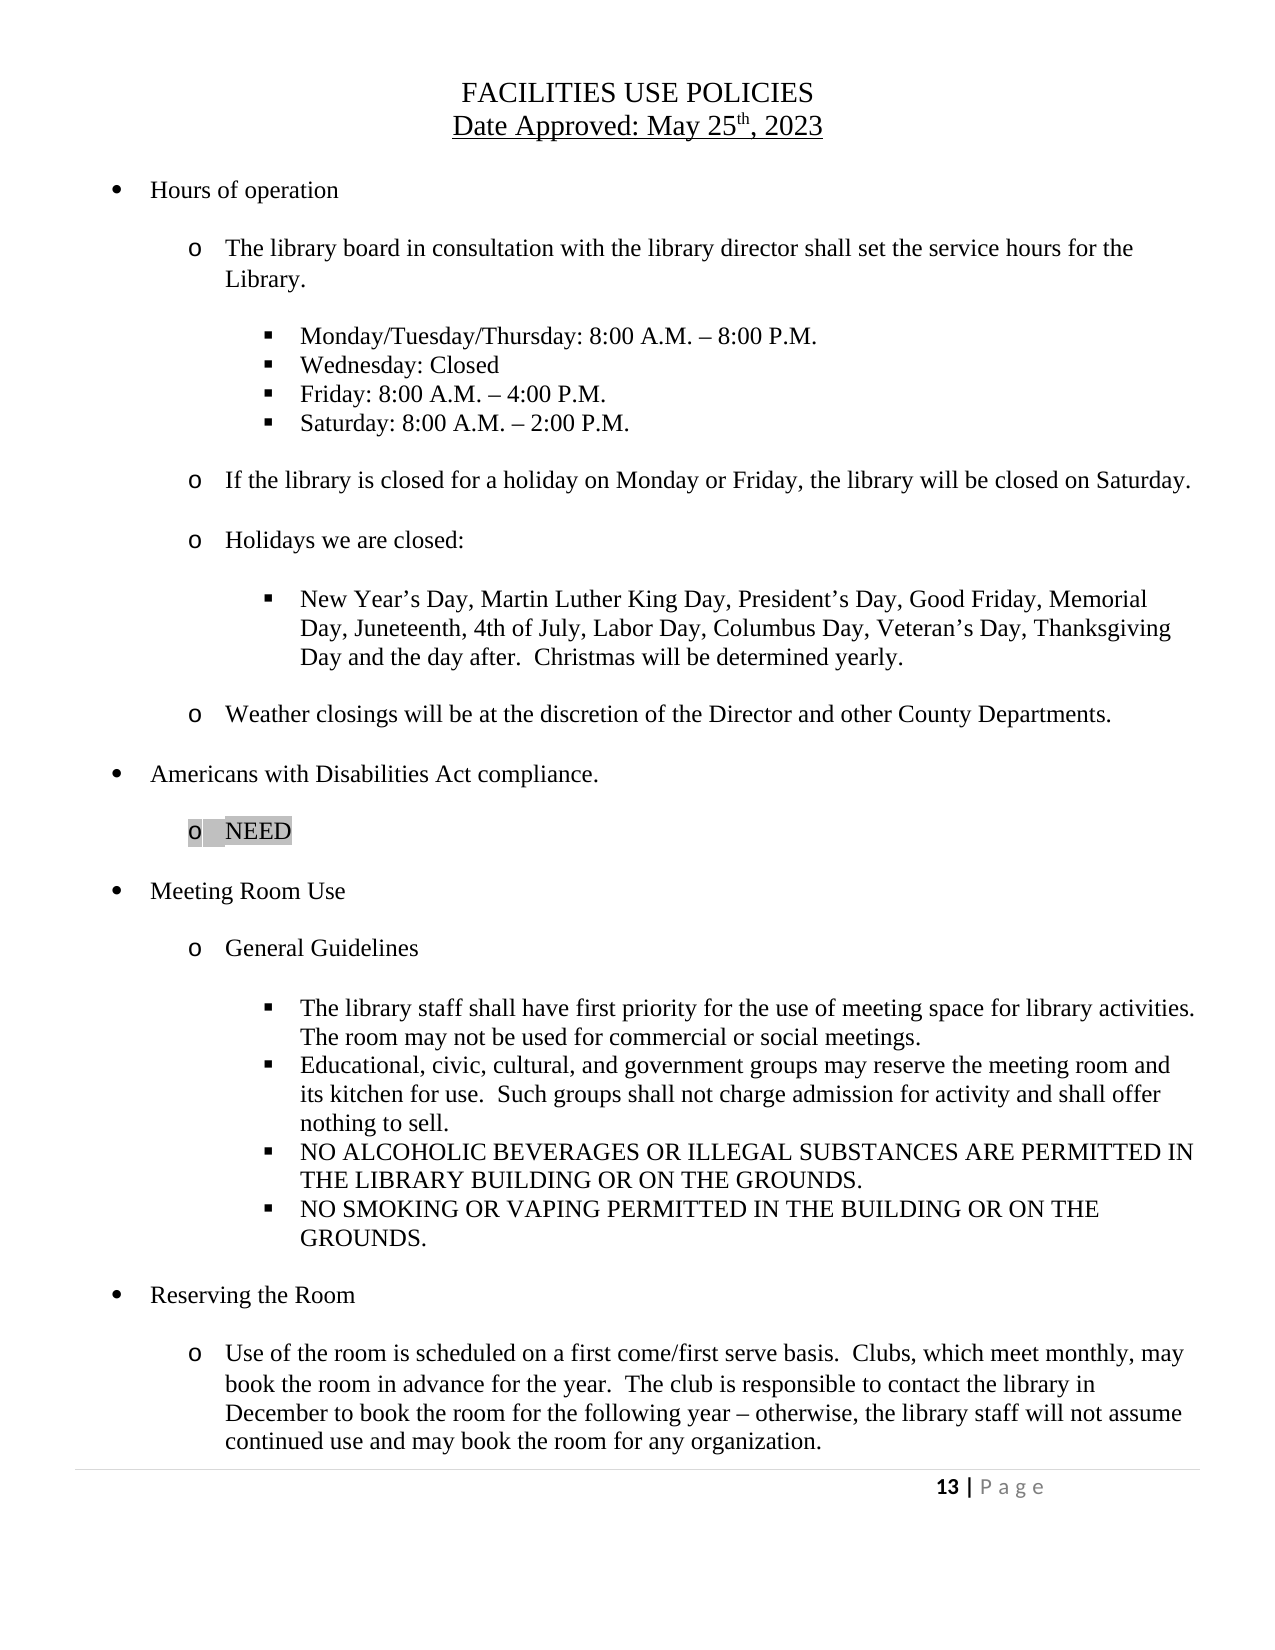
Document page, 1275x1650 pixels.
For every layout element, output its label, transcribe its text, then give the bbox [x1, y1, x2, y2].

list The library board in consultation with the library director shall set the service hours for the Library. [187, 233, 1200, 293]
list NEED [225, 816, 1200, 847]
list NEED [187, 816, 225, 847]
list Monday/Tuesday/Thursday: 8:00 A.M. – 8:00 P.M. [262, 321, 1200, 350]
list Wednesday: Closed [262, 350, 1200, 379]
list If the library is closed for a holiday on Monday or Friday, the library will be closed on Saturday. [187, 465, 1200, 496]
list General Guidelines [187, 933, 1200, 964]
list Americans with Disabilities Act compliance. [112, 759, 1200, 788]
list NO SMOKING OR VAPING PERMITTED IN THE BUILDING OR ON THE GROUNDS. [262, 1194, 1200, 1252]
text FACILITIES USE POLICIES [75, 75, 1200, 108]
list Reserving the Room [112, 1281, 1200, 1309]
list Friday: 8:00 A.M. – 4:00 P.M. [262, 379, 1200, 408]
list Hours of operation [112, 176, 1200, 204]
list The library staff shall have first priority for the use of meeting space for library activities. The room may not be used for commercial or social meetings. [262, 993, 1200, 1051]
list Meeting Room Use [112, 876, 1200, 905]
list Use of the room is scheduled on a first come/first serve basis. Clubs, which meet monthly, may book the room in advance for the year. The club is responsible to contact the library in December to book the room for the following year – otherwise, the library staff will not assume continued use and may book the room for any organization. [187, 1338, 1200, 1455]
list New Year’s Day, Martin Luther King Day, President’s Day, Good Friday, Memorial Day, Juneteenth, 4th of July, Labor Day, Columbus Day, Veteran’s Day, Thanksgiving Day and the day after. Christmas will be determined yearly. [262, 584, 1200, 671]
list Saturday: 8:00 A.M. – 2:00 P.M. [262, 408, 1200, 436]
text Date Approved: May 25th, 2023 [75, 108, 1200, 142]
list Weather closings will be at the discretion of the Director and other County Departments. [187, 699, 1200, 730]
list Educational, civic, cultural, and government groups may reserve the meeting room and its kitchen for use. Such groups shall not charge admission for activity and shall offer nothing to sell. [262, 1051, 1200, 1137]
list Holidays we are closed: [187, 525, 1200, 556]
list NO ALCOHOLIC BEVERAGES OR ILLEGAL SUBSTANCES ARE PERMITTED IN THE LIBRARY BUILDING OR ON THE GROUNDS. [262, 1137, 1200, 1194]
